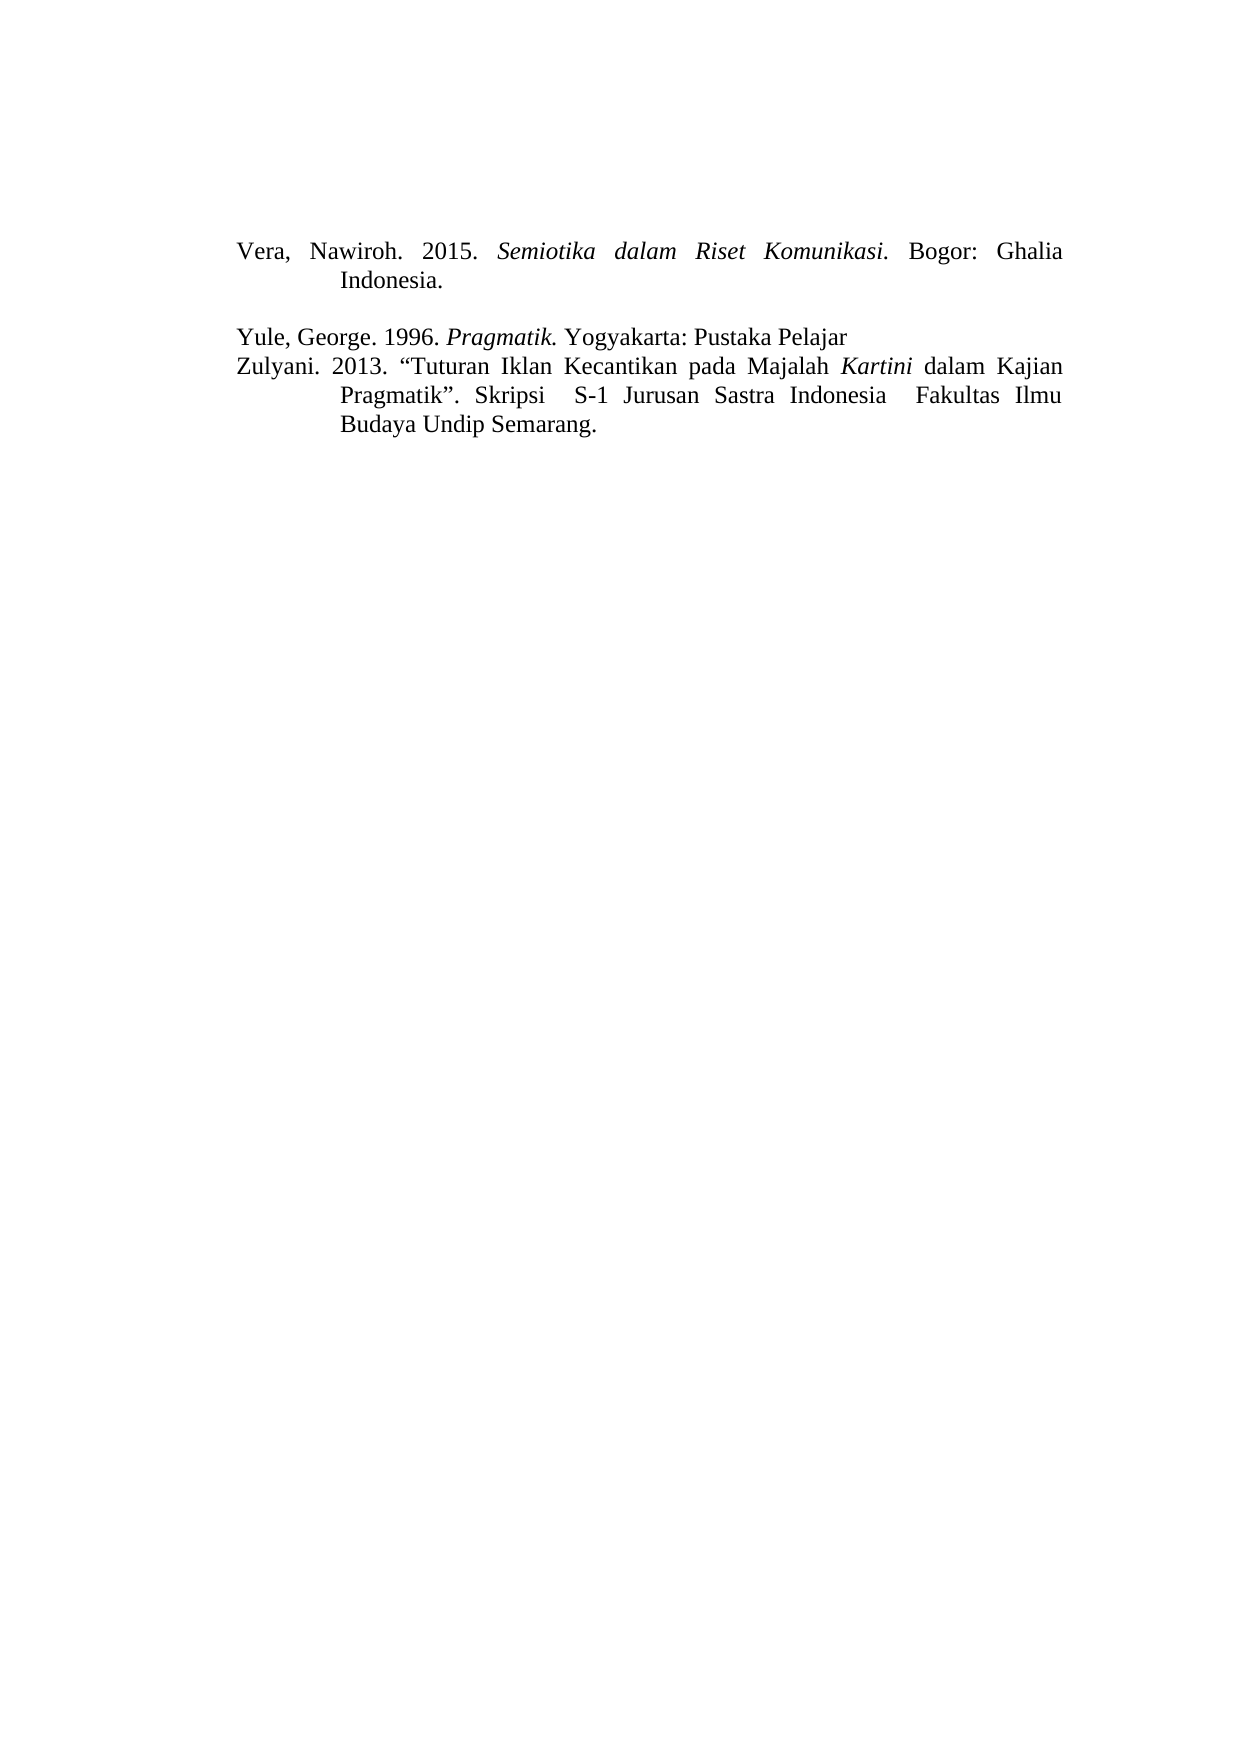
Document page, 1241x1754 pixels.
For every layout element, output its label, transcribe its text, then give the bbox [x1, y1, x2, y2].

text Vera, Nawiroh. 2015. Semiotika dalam Riset Komunikasi. Bogor: Ghalia Indonesia. [236, 236, 1063, 294]
text Yule, George. 1996. Pragmatik. Yogyakarta: Pustaka Pelajar [236, 322, 1063, 351]
text Zulyani. 2013. “Tuturan Iklan Kecantikan pada Majalah Kartini dalam Kajian Pragmatik”. Skripsi S-1 Jurusan Sastra Indonesia Fakultas Ilmu Budaya Undip Semarang. [236, 351, 1063, 437]
